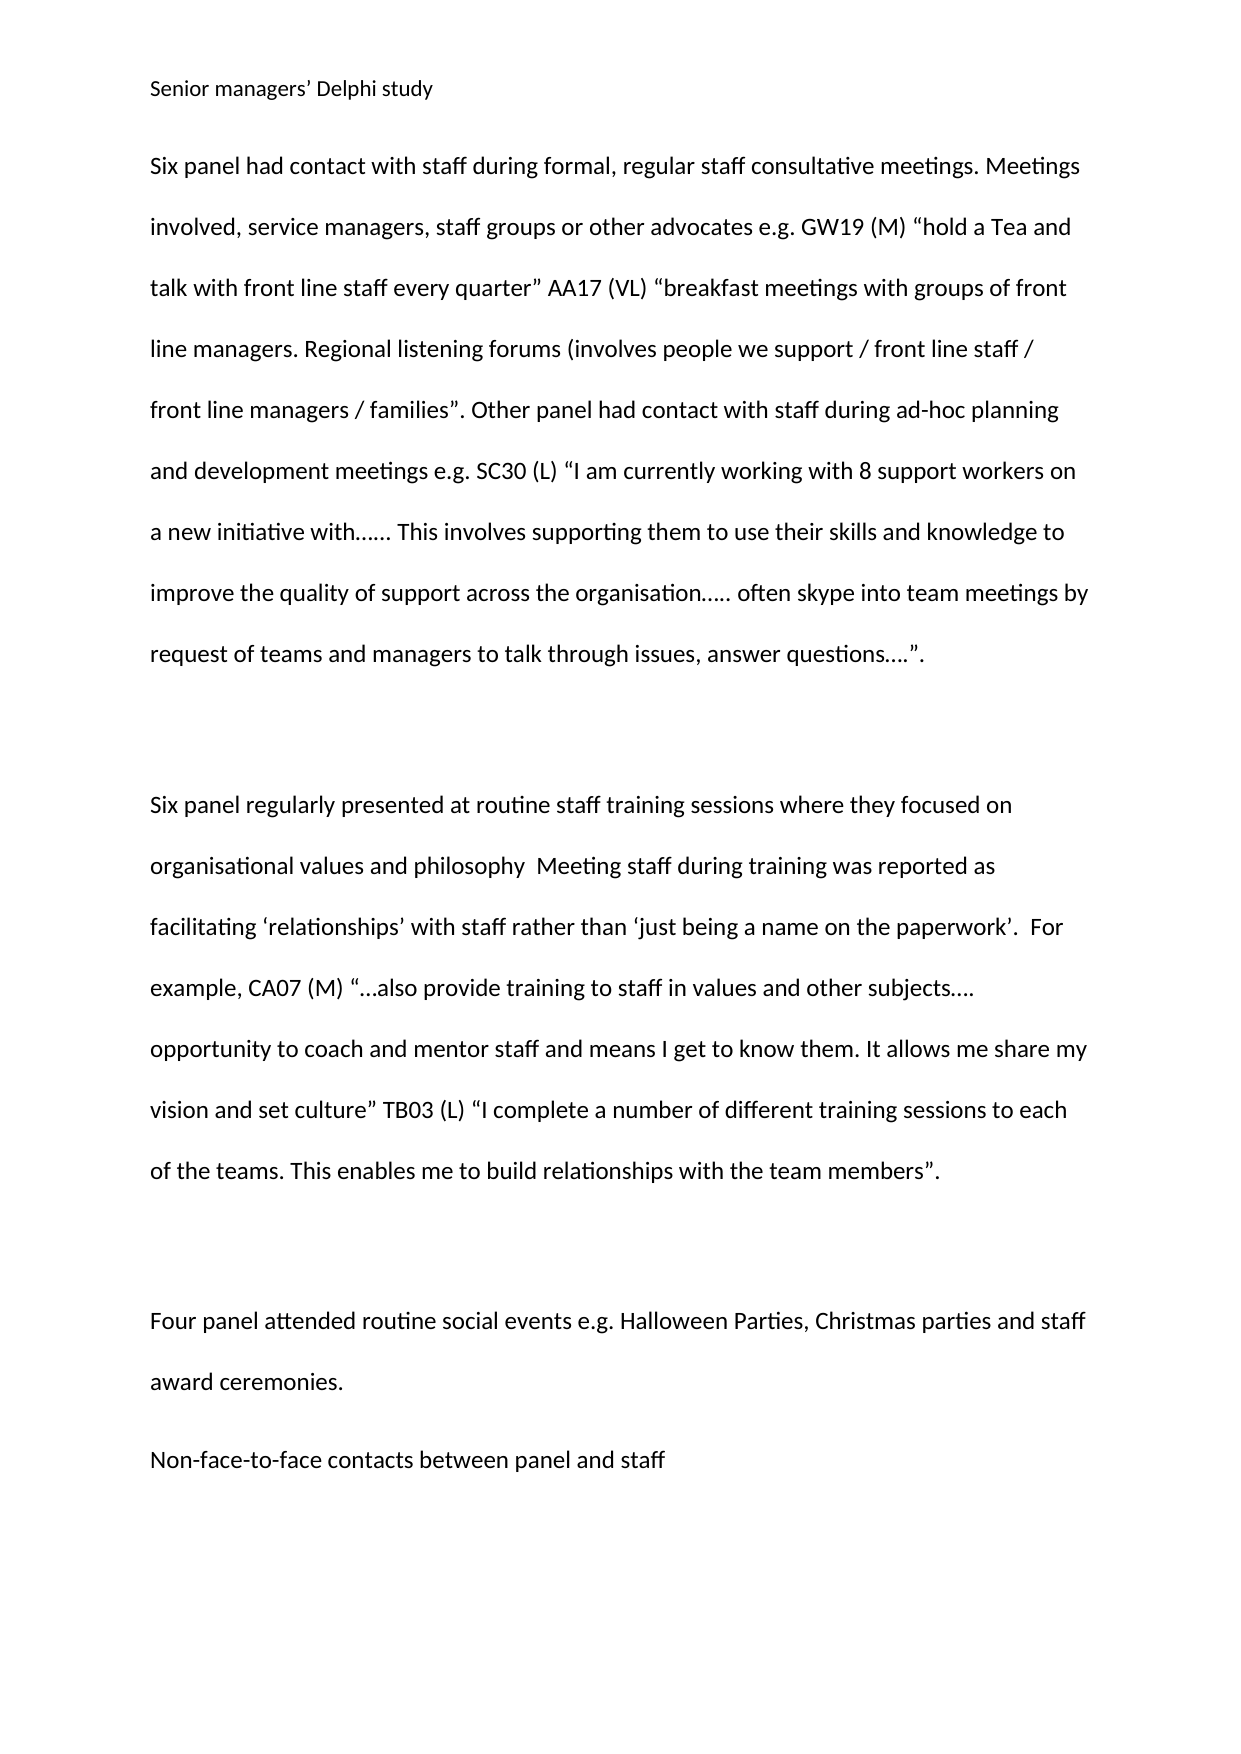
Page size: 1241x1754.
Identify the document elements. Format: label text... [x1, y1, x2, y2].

text Six panel regularly presented at routine staff training sessions where they focused on organisational values and philosophy Meeting staff during training was reported as facilitating ‘relationships’ with staff rather than ‘just being a name on the paperwork’. For example, CA07 (M) “…also provide training to staff in values and other subjects…. opportunity to coach and mentor staff and means I get to know them. It allows me share my vision and set culture” TB03 (L) “I complete a number of different training sessions to each of the teams. This enables me to build relationships with the team members”. [150, 789, 1090, 1186]
text Non-face-to-face contacts between panel and staff [150, 1444, 1090, 1475]
text Six panel had contact with staff during formal, regular staff consultative meetings. Meetings involved, service managers, staff groups or other advocates e.g. GW19 (M) “hold a Tea and talk with front line staff every quarter” AA17 (VL) “breakfast meetings with groups of front line managers. Regional listening forums (involves people we support / front line staff / front line managers / families”. Other panel had contact with staff during ad-hoc planning and development meetings e.g. SC30 (L) “I am currently working with 8 support workers on a new initiative with…... This involves supporting them to use their skills and knowledge to improve the quality of support across the organisation….. often skype into team meetings by request of teams and managers to talk through issues, answer questions….”. [150, 150, 1090, 669]
text Four panel attended routine social events e.g. Halloween Parties, Christmas parties and staff award ceremonies. [150, 1305, 1090, 1397]
